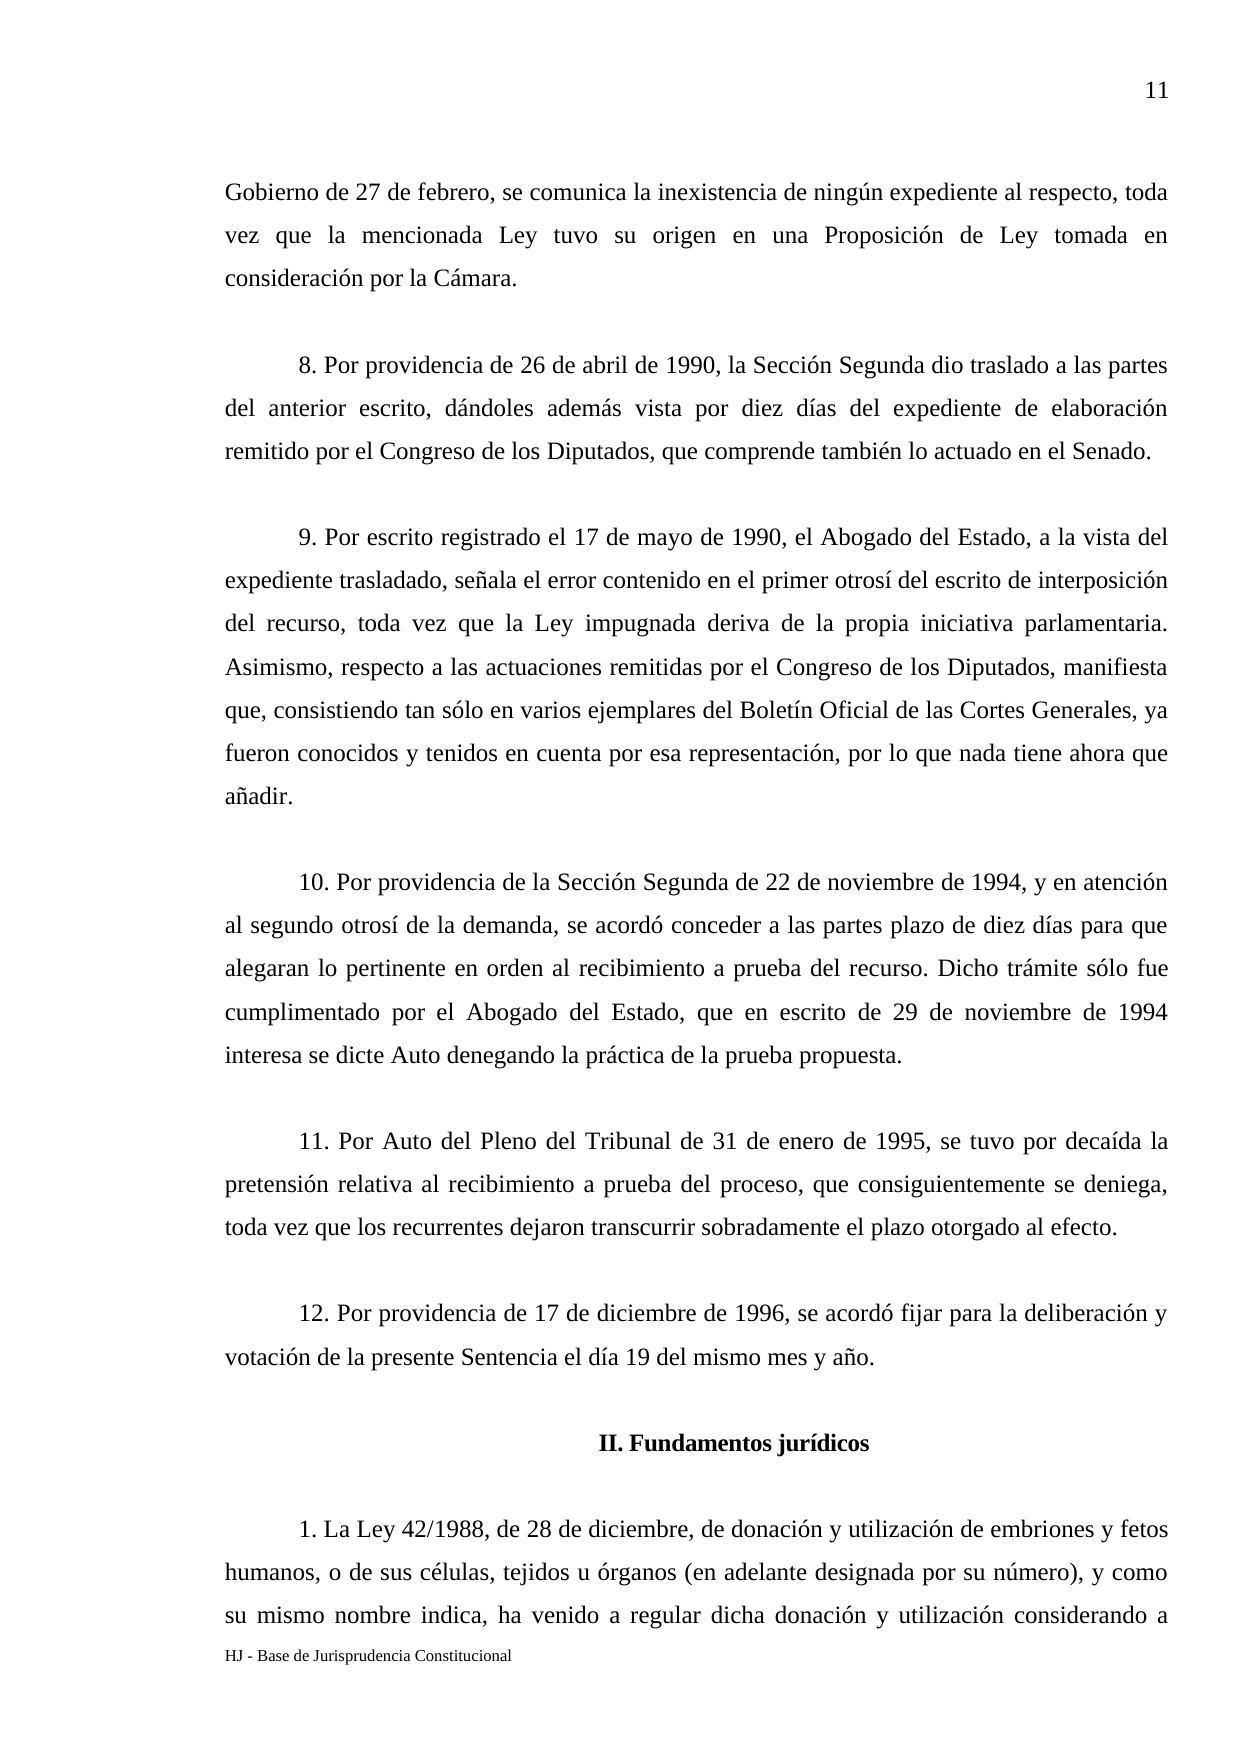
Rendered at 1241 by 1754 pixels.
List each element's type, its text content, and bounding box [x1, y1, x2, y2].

text 10. Por providencia de la Sección Segunda de 22 de noviembre de 1994, y en atención al segundo otrosí de la demanda, se acordó conceder a las partes plazo de diez días para que alegaran lo pertinente en orden al recibimiento a prueba del recurso. Dicho trámite sólo fue cumplimentado por el Abogado del Estado, que en escrito de 29 de noviembre de 1994 interesa se dicte Auto denegando la práctica de la prueba propuesta. [224, 867, 1169, 1068]
text 12. Por providencia de 17 de diciembre de 1996, se acordó fijar para la deliberación y votación de la presente Sentencia el día 19 del mismo mes y año. [224, 1298, 1169, 1370]
text 9. Por escrito registrado el 17 de mayo de 1990, el Abogado del Estado, a la vista del expediente trasladado, señala el error contenido en el primer otrosí del escrito de interposición del recurso, toda vez que la Ley impugnada deriva de la propia iniciativa parlamentaria. Asimismo, respecto a las actuaciones remitidas por el Congreso de los Diputados, manifiesta que, consistiendo tan sólo en varios ejemplares del Boletín Oficial de las Cortes Generales, ya fueron conocidos y tenidos en cuenta por esa representación, por lo que nada tiene ahora que añadir. [224, 522, 1169, 810]
text 11. Por Auto del Pleno del Tribunal de 31 de enero de 1995, se tuvo por decaída la pretensión relativa al recibimiento a prueba del proceso, que consiguientemente se deniega, toda vez que los recurrentes dejaron transcurrir sobradamente el plazo otorgado al efecto. [224, 1126, 1169, 1241]
text 8. Por providencia de 26 de abril de 1990, la Sección Segunda dio traslado a las partes del anterior escrito, dándoles además vista por diez días del expediente de elaboración remitido por el Congreso de los Diputados, que comprende también lo actuado en el Senado. [224, 350, 1169, 465]
subtitle II. Fundamentos jurídicos [224, 1428, 1169, 1457]
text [224, 1514, 1169, 1629]
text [224, 177, 1169, 292]
